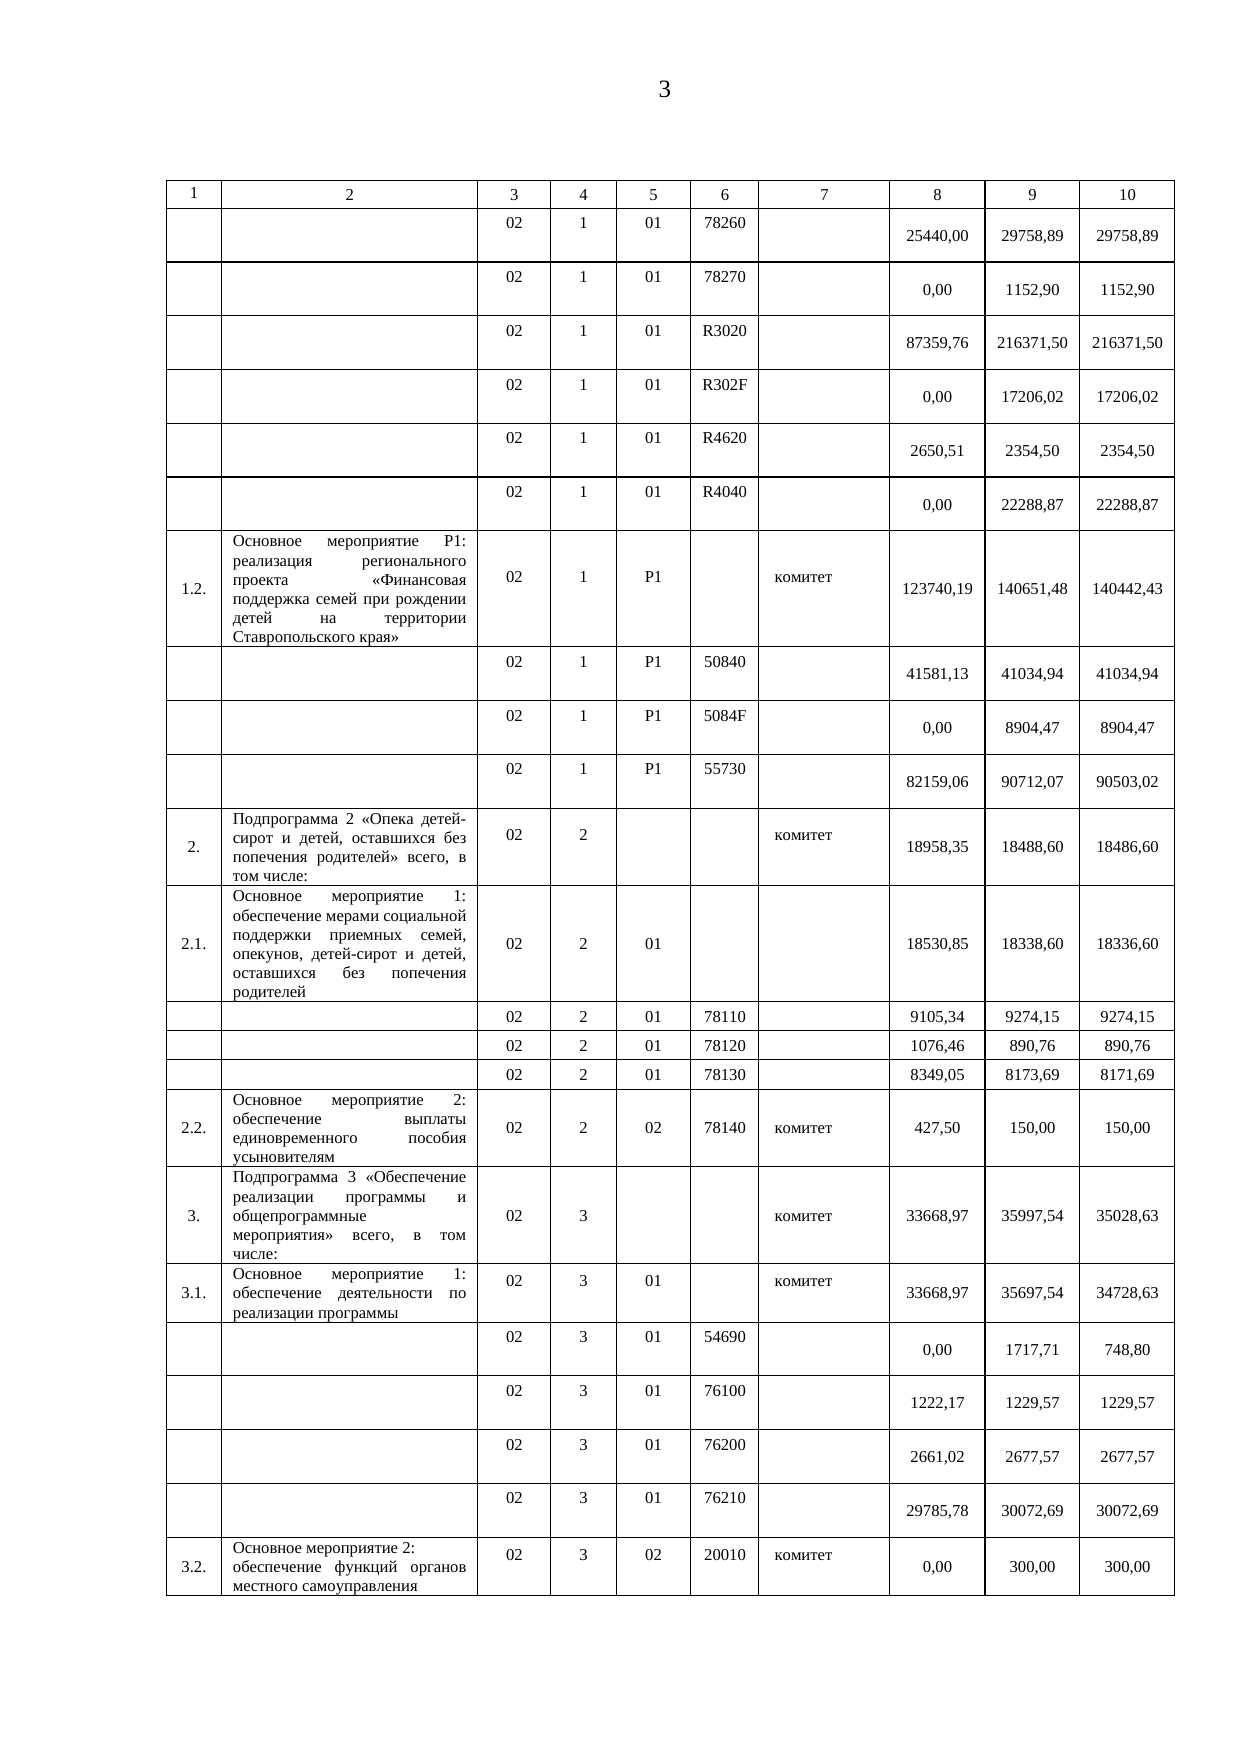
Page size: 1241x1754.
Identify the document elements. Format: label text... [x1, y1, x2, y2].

table_cell 01 [617, 1484, 690, 1537]
table_cell 1 [551, 647, 616, 700]
table_cell 02 [478, 1484, 550, 1537]
table_cell 29758,89 [986, 209, 1079, 261]
table_cell 33668,97 [890, 1264, 984, 1322]
table_cell 02 [478, 647, 550, 700]
table_cell 3. [167, 1167, 221, 1263]
table_cell [167, 424, 221, 476]
table_cell 216371,50 [1080, 316, 1174, 369]
table_cell 1229,57 [986, 1376, 1079, 1429]
table_cell 123740,19 [890, 531, 984, 646]
table_cell 02 [478, 1538, 550, 1595]
table_cell 3 [551, 1376, 616, 1429]
table_cell 3 [551, 1167, 616, 1263]
table_cell 1152,90 [986, 263, 1079, 315]
table_cell 1 [551, 424, 616, 476]
table_cell 01 [617, 1264, 690, 1322]
table_cell [759, 424, 889, 476]
table_cell 2354,50 [986, 424, 1079, 476]
table_cell 18530,85 [890, 886, 984, 1001]
table_cell 216371,50 [986, 316, 1079, 369]
table_cell 01 [617, 1376, 690, 1429]
table_cell 17206,02 [1080, 370, 1174, 423]
table_cell [222, 1002, 477, 1030]
table_cell 76200 [691, 1430, 758, 1483]
table_cell 01 [617, 1031, 690, 1059]
table_cell 0,00 [890, 1538, 984, 1595]
table_cell 41034,94 [1080, 647, 1174, 700]
table_header 10 [1080, 181, 1174, 208]
table_cell [759, 1060, 889, 1088]
table_cell [167, 316, 221, 369]
table_cell 1 [551, 316, 616, 369]
table_cell [759, 701, 889, 754]
table_cell [167, 478, 221, 530]
table_cell комитет [759, 1264, 889, 1322]
table_cell [759, 1031, 889, 1059]
table_cell 17206,02 [986, 370, 1079, 423]
table_cell 140442,43 [1080, 531, 1174, 646]
table_cell 29758,89 [1080, 209, 1174, 261]
table_cell [691, 531, 758, 646]
table_cell 18338,60 [986, 886, 1079, 1001]
table_cell [222, 1323, 477, 1375]
table_cell 1 [551, 370, 616, 423]
table_cell Основное мероприятие 2: обеспечение выплаты единовременного пособия усыновителям [222, 1090, 477, 1166]
table_cell Основное мероприятие 2: обеспечение функций органов местного самоуправления [222, 1538, 477, 1595]
table_cell [759, 370, 889, 423]
table_cell 02 [478, 1031, 550, 1059]
table_cell [759, 1002, 889, 1030]
table_cell 1 [551, 209, 616, 261]
table_cell [759, 886, 889, 1001]
table_cell 1152,90 [1080, 263, 1174, 315]
table_cell 25440,00 [890, 209, 984, 261]
table_cell Основное мероприятие 1: обеспечение деятельности по реализации программы [222, 1264, 477, 1322]
table_cell [222, 478, 477, 530]
table_cell [691, 1264, 758, 1322]
table_cell 8349,05 [890, 1060, 984, 1088]
table_cell [222, 1376, 477, 1429]
table_cell 22288,87 [986, 478, 1079, 530]
table_cell 02 [478, 1090, 550, 1166]
table_cell 8904,47 [986, 701, 1079, 754]
table_cell 2677,57 [1080, 1430, 1174, 1483]
table_cell R302F [691, 370, 758, 423]
table_cell 1222,17 [890, 1376, 984, 1429]
table_cell 2650,51 [890, 424, 984, 476]
table_cell 02 [478, 1002, 550, 1030]
table_cell [222, 263, 477, 315]
table_cell 34728,63 [1080, 1264, 1174, 1322]
table_cell P1 [617, 755, 690, 807]
table_cell [759, 209, 889, 261]
table_cell 01 [617, 1430, 690, 1483]
table_cell [759, 647, 889, 700]
table_header 2 [222, 181, 477, 208]
table_cell 2 [551, 1002, 616, 1030]
table_cell комитет [759, 1538, 889, 1595]
table_cell 1.2. [167, 531, 221, 646]
table_cell 890,76 [986, 1031, 1079, 1059]
table_cell 82159,06 [890, 755, 984, 807]
table_cell 18488,60 [986, 809, 1079, 885]
table_cell 78130 [691, 1060, 758, 1088]
table_cell 02 [478, 263, 550, 315]
table_cell 18336,60 [1080, 886, 1174, 1001]
table_cell [222, 1060, 477, 1088]
table_cell [167, 1031, 221, 1059]
table_cell [222, 316, 477, 369]
table_header 1 [167, 181, 221, 208]
table_cell 02 [478, 755, 550, 807]
table_cell [759, 1376, 889, 1429]
table_cell [222, 647, 477, 700]
table_header 4 [551, 181, 616, 208]
table_cell 02 [478, 1376, 550, 1429]
table_cell 01 [617, 886, 690, 1001]
table_cell [167, 701, 221, 754]
table_cell 2 [551, 1090, 616, 1166]
table_cell 9105,34 [890, 1002, 984, 1030]
table_cell 2.2. [167, 1090, 221, 1166]
table_cell [222, 755, 477, 807]
table_cell [222, 209, 477, 261]
table_cell 3 [551, 1538, 616, 1595]
table_cell 02 [478, 809, 550, 885]
table_cell 41034,94 [986, 647, 1079, 700]
table_header 5 [617, 181, 690, 208]
table_cell Подпрограмма 2 «Опека детей-сирот и детей, оставшихся без попечения родителей» всего, в том числе: [222, 809, 477, 885]
table_cell 140651,48 [986, 531, 1079, 646]
table_cell 50840 [691, 647, 758, 700]
table_cell 427,50 [890, 1090, 984, 1166]
table_cell 18486,60 [1080, 809, 1174, 885]
table_cell [759, 316, 889, 369]
table_cell [759, 263, 889, 315]
table_cell 01 [617, 1002, 690, 1030]
table_cell 2 [551, 886, 616, 1001]
table_cell [167, 1323, 221, 1375]
table_cell [759, 1323, 889, 1375]
table_cell Подпрограмма 3 «Обеспечение реализации программы и общепрограммные мероприятия» всего, в том числе: [222, 1167, 477, 1263]
table_cell 01 [617, 316, 690, 369]
table_cell 02 [478, 370, 550, 423]
table_cell P1 [617, 531, 690, 646]
table_cell 35697,54 [986, 1264, 1079, 1322]
table_cell [617, 809, 690, 885]
table_cell 02 [478, 1167, 550, 1263]
table_cell 2 [551, 1031, 616, 1059]
table_cell 02 [478, 531, 550, 646]
table_cell [167, 370, 221, 423]
table_cell 55730 [691, 755, 758, 807]
table_cell [167, 1060, 221, 1088]
table_cell 150,00 [1080, 1090, 1174, 1166]
table_cell 78110 [691, 1002, 758, 1030]
table_header 7 [759, 181, 889, 208]
table_cell 01 [617, 1060, 690, 1088]
table_cell [759, 478, 889, 530]
table_cell [691, 886, 758, 1001]
table_cell 1 [551, 263, 616, 315]
table_cell 3 [551, 1323, 616, 1375]
table_cell R3020 [691, 316, 758, 369]
table_cell R4620 [691, 424, 758, 476]
table_cell 02 [478, 1060, 550, 1088]
table_cell 2677,57 [986, 1430, 1079, 1483]
table_cell 2661,02 [890, 1430, 984, 1483]
table_cell 2354,50 [1080, 424, 1174, 476]
table_cell 890,76 [1080, 1031, 1174, 1059]
table_cell 8171,69 [1080, 1060, 1174, 1088]
table_cell 5084F [691, 701, 758, 754]
table_header 9 [986, 181, 1079, 208]
table_cell 02 [617, 1538, 690, 1595]
table_cell 1229,57 [1080, 1376, 1174, 1429]
table_cell 1 [551, 755, 616, 807]
table_cell 02 [478, 424, 550, 476]
table_cell 35028,63 [1080, 1167, 1174, 1263]
table_cell R4040 [691, 478, 758, 530]
table_cell 02 [478, 886, 550, 1001]
table_cell 87359,76 [890, 316, 984, 369]
table_cell [167, 647, 221, 700]
table_cell [617, 1167, 690, 1263]
table_cell 90503,02 [1080, 755, 1174, 807]
table_cell 300,00 [1080, 1538, 1174, 1595]
table_cell 33668,97 [890, 1167, 984, 1263]
table_cell [222, 1484, 477, 1537]
table_cell 9274,15 [986, 1002, 1079, 1030]
table_cell [222, 1031, 477, 1059]
table_cell 01 [617, 209, 690, 261]
table_cell [691, 1167, 758, 1263]
table_cell [167, 1376, 221, 1429]
table_cell P1 [617, 647, 690, 700]
table_cell 78140 [691, 1090, 758, 1166]
table_cell 1 [551, 478, 616, 530]
table_cell 2 [551, 1060, 616, 1088]
table_cell 3 [551, 1430, 616, 1483]
table_cell [167, 1484, 221, 1537]
table_cell 76100 [691, 1376, 758, 1429]
table_cell комитет [759, 1090, 889, 1166]
table_cell 02 [478, 1323, 550, 1375]
table_cell 3 [551, 1264, 616, 1322]
table_cell 01 [617, 424, 690, 476]
table_cell 29785,78 [890, 1484, 984, 1537]
table_cell 02 [478, 1430, 550, 1483]
table_cell [222, 370, 477, 423]
table_cell 78270 [691, 263, 758, 315]
table_cell 35997,54 [986, 1167, 1079, 1263]
table_cell 2. [167, 809, 221, 885]
table_cell 0,00 [890, 478, 984, 530]
table_cell 8173,69 [986, 1060, 1079, 1088]
table_cell [167, 1430, 221, 1483]
table_cell 78120 [691, 1031, 758, 1059]
table_cell [691, 809, 758, 885]
table_cell [759, 1430, 889, 1483]
table_cell 02 [617, 1090, 690, 1166]
table_cell 54690 [691, 1323, 758, 1375]
table_cell 150,00 [986, 1090, 1079, 1166]
table_cell 02 [478, 209, 550, 261]
table_cell 76210 [691, 1484, 758, 1537]
table_cell 3 [551, 1484, 616, 1537]
table_cell 1717,71 [986, 1323, 1079, 1375]
table_cell 30072,69 [1080, 1484, 1174, 1537]
table_cell 0,00 [890, 701, 984, 754]
table_cell 01 [617, 478, 690, 530]
table_cell 18958,35 [890, 809, 984, 885]
table_cell [222, 701, 477, 754]
table_header 3 [478, 181, 550, 208]
table_cell 0,00 [890, 370, 984, 423]
table_cell 0,00 [890, 263, 984, 315]
table_cell 1 [551, 531, 616, 646]
table_cell 1 [551, 701, 616, 754]
table_cell 41581,13 [890, 647, 984, 700]
table_cell P1 [617, 701, 690, 754]
table_header 6 [691, 181, 758, 208]
table_cell 748,80 [1080, 1323, 1174, 1375]
table_cell 02 [478, 701, 550, 754]
table_cell [167, 209, 221, 261]
table_cell [167, 1002, 221, 1030]
table_cell 02 [478, 1264, 550, 1322]
table_cell [759, 1484, 889, 1537]
table_cell [167, 263, 221, 315]
table_cell 78260 [691, 209, 758, 261]
table_cell 30072,69 [986, 1484, 1079, 1537]
table_cell 9274,15 [1080, 1002, 1174, 1030]
table_header 8 [890, 181, 984, 208]
table_cell комитет [759, 1167, 889, 1263]
table_cell 2 [551, 809, 616, 885]
table_cell 02 [478, 478, 550, 530]
table_cell 02 [478, 316, 550, 369]
table_cell 300,00 [986, 1538, 1079, 1595]
table_cell [222, 1430, 477, 1483]
table_cell Основное мероприятие P1: реализация регионального проекта «Финансовая поддержка семей при рождении детей на территории Ставропольского края» [222, 531, 477, 646]
table_cell комитет [759, 531, 889, 646]
table_cell 22288,87 [1080, 478, 1174, 530]
table_cell 8904,47 [1080, 701, 1174, 754]
table_cell Основное мероприятие 1: обеспечение мерами социальной поддержки приемных семей, опекунов, детей-сирот и детей, оставшихся без попечения родителей [222, 886, 477, 1001]
table_cell [222, 424, 477, 476]
table_cell 20010 [691, 1538, 758, 1595]
table_cell 01 [617, 263, 690, 315]
table_cell 1076,46 [890, 1031, 984, 1059]
table_cell 90712,07 [986, 755, 1079, 807]
table_cell комитет [759, 809, 889, 885]
table_cell [759, 755, 889, 807]
table_cell 0,00 [890, 1323, 984, 1375]
table_cell 2.1. [167, 886, 221, 1001]
table_cell 01 [617, 370, 690, 423]
table_cell 3.2. [167, 1538, 221, 1595]
table_cell 3.1. [167, 1264, 221, 1322]
table_cell 01 [617, 1323, 690, 1375]
table_cell [167, 755, 221, 807]
